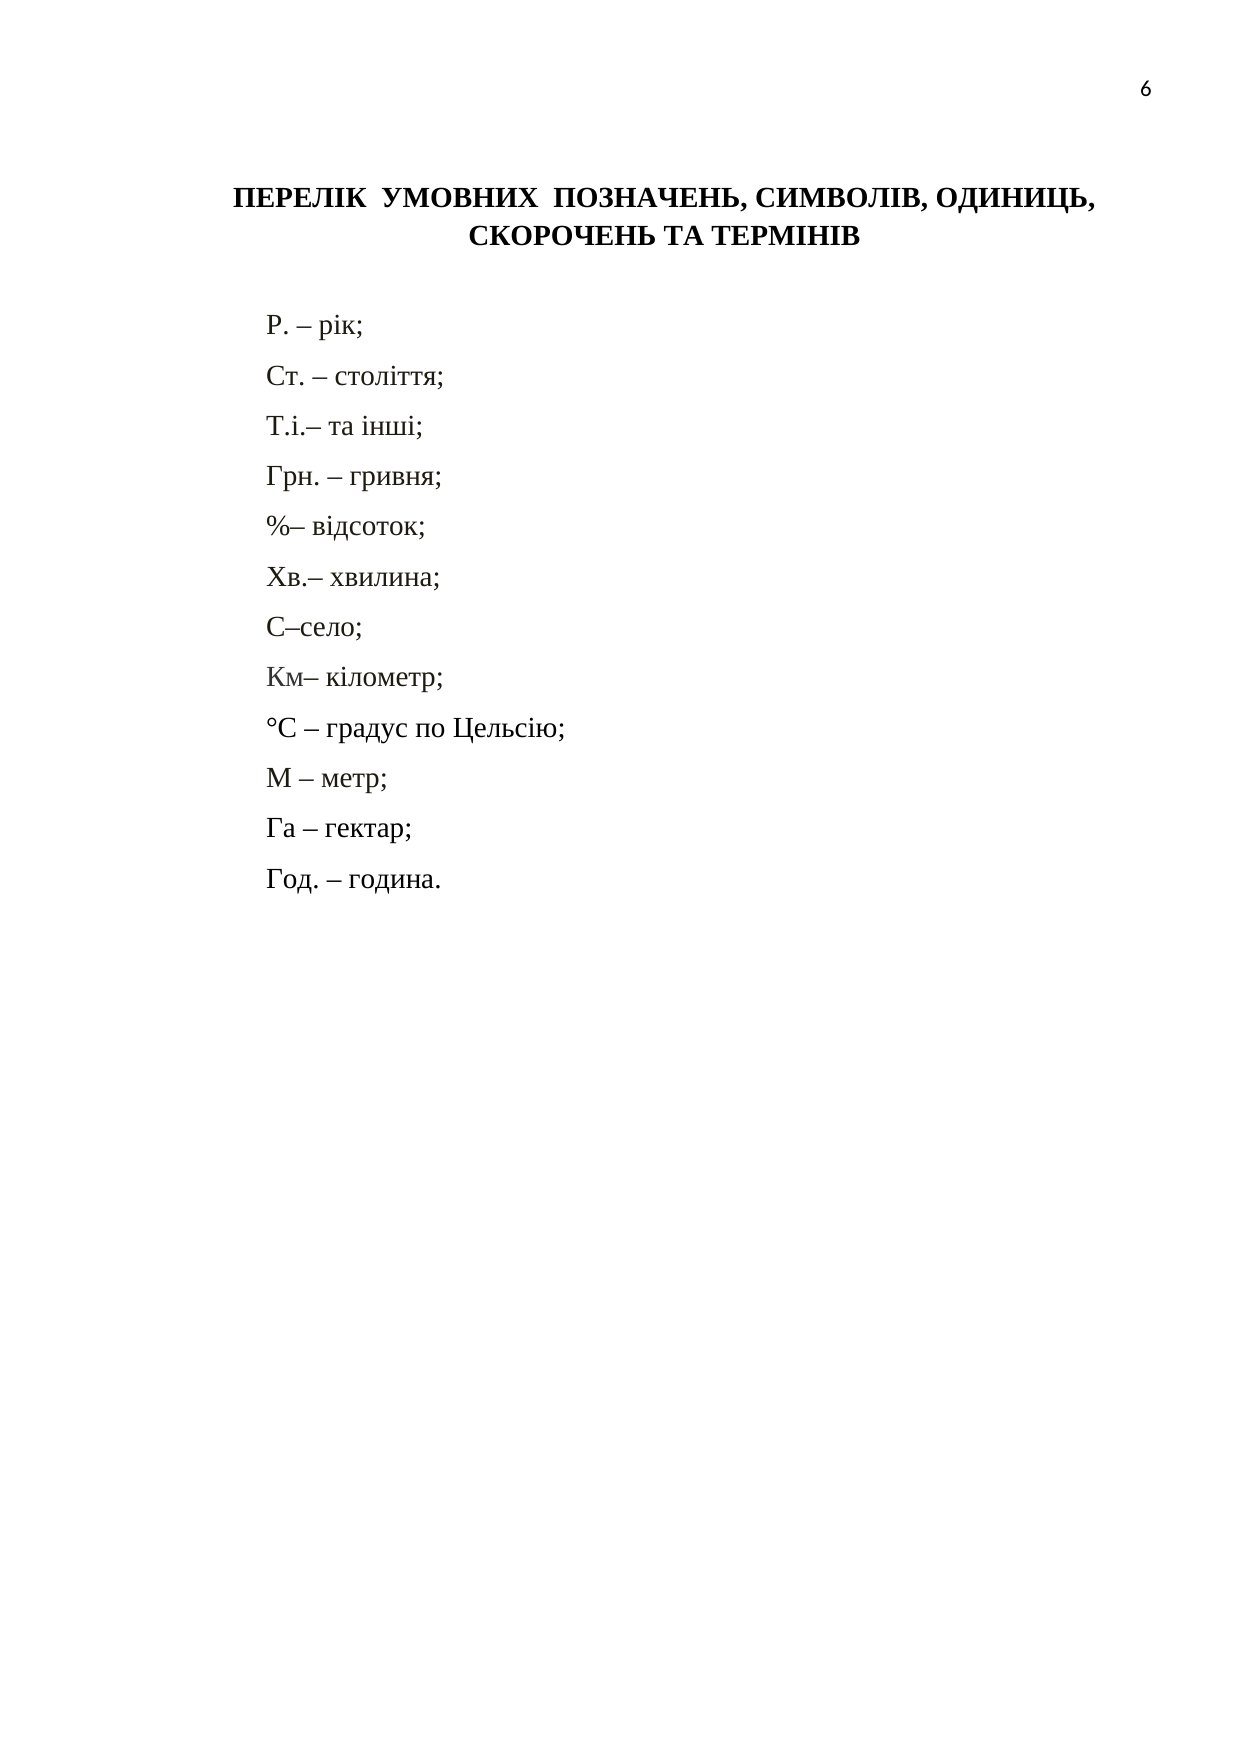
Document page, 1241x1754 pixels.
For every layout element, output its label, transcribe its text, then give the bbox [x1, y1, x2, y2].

text Р. – рік; [177, 307, 1152, 341]
text С–село; [177, 609, 1152, 643]
text °С – градус по Цельсію; [177, 710, 1152, 743]
text %– відсоток; [177, 508, 1152, 542]
text Грн. – гривня; [177, 458, 1152, 492]
text М – метр; [177, 760, 1152, 794]
text Га – гектар; [177, 810, 1152, 844]
text Хв.– хвилина; [177, 559, 1152, 592]
text Год. – година. [177, 861, 1152, 894]
text ПЕРЕЛІК УМОВНИХ ПОЗНАЧЕНЬ, СИМВОЛІВ, ОДИНИЦЬ, СКОРОЧЕНЬ ТА ТЕРМІНІВ [177, 180, 1152, 252]
text Км– кілометр; [177, 659, 1152, 693]
text Т.і.– та інші; [177, 408, 1152, 441]
text Ст. – століття; [177, 358, 1152, 391]
